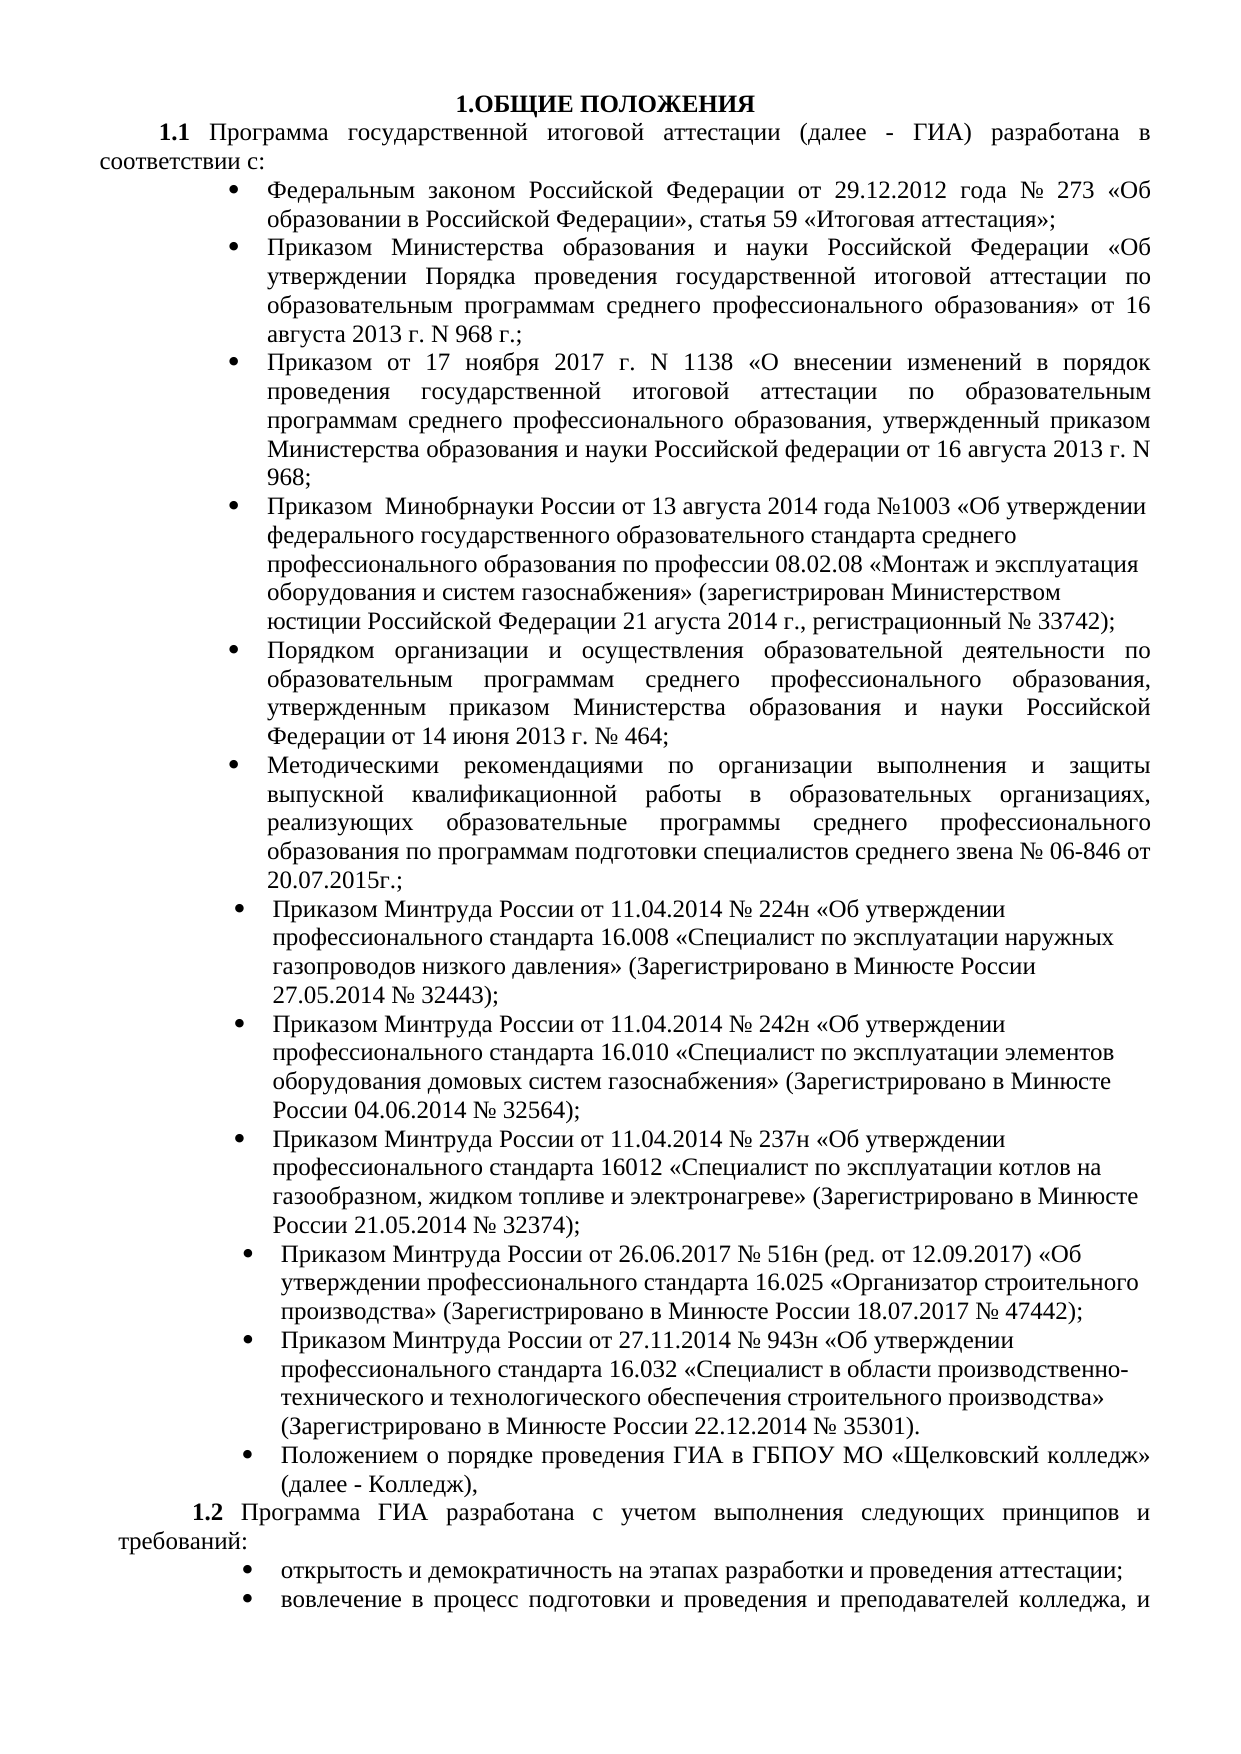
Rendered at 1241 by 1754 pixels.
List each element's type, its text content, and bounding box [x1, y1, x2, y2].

list Методическими рекомендациями по организации выполнения и защиты выпускной квалификационной работы в образовательных организациях, реализующих образовательные программы среднего профессионального образования по программам подготовки специалистов среднего звена № 06-846 от 20.07.2015г.; [229, 750, 1152, 894]
list Приказом Минтруда России от 26.06.2017 № 516н (ред. от 12.09.2017) «Об утверждении профессионального стандарта 16.025 «Организатор строительного производства» (Зарегистрировано в Минюсте России 18.07.2017 № 47442); [243, 1239, 1152, 1325]
list Приказом от 17 ноября 2017 г. N 1138 «О внесении изменений в порядок проведения государственной итоговой аттестации по образовательным программам среднего профессионального образования, утвержденный приказом Министерства образования и науки Российской федерации от 16 августа 2013 г. N 968; [229, 347, 1152, 491]
list Положением о порядке проведения ГИА в ГБПОУ МО «Щелковский колледж» (далее - Колледж), [243, 1440, 1152, 1497]
text 1.2 Программа ГИА разработана с учетом выполнения следующих принципов и требований: [118, 1497, 1152, 1555]
list Приказом Минтруда России от 11.04.2014 № 237н «Об утверждении профессионального стандарта 16012 «Специалист по эксплуатации котлов на газообразном, жидком топливе и электронагреве» (Зарегистрировано в Минюсте России 21.05.2014 № 32374); [235, 1124, 1152, 1239]
list Порядком организации и осуществления образовательной деятельности по образовательным программам среднего профессионального образования, утвержденным приказом Министерства образования и науки Российской Федерации от 14 июня 2013 г. № 464; [229, 635, 1152, 750]
text 1.ОБЩИЕ ПОЛОЖЕНИЯ [118, 89, 1033, 117]
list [243, 1584, 1152, 1612]
list Приказом Минобрнауки России от 13 августа 2014 года №1003 «Об утверждении федерального государственного образовательного стандарта среднего профессионального образования по профессии 08.02.08 «Монтаж и эксплуатация оборудования и систем газоснабжения» (зарегистрирован Министерством юстиции Российской Федерации 21 агуста 2014 г., регистрационный № 33742); [229, 491, 1152, 635]
list Приказом Минтруда России от 11.04.2014 № 242н «Об утверждении профессионального стандарта 16.010 «Специалист по эксплуатации элементов оборудования домовых систем газоснабжения» (Зарегистрировано в Минюсте России 04.06.2014 № 32564); [235, 1009, 1152, 1124]
list открытость и демократичность на этапах разработки и проведения аттестации; [243, 1555, 1152, 1584]
list Приказом Минтруда России от 11.04.2014 № 224н «Об утверждении профессионального стандарта 16.008 «Специалист по эксплуатации наружных газопроводов низкого давления» (Зарегистрировано в Минюсте России 27.05.2014 № 32443); [235, 894, 1152, 1009]
list Приказом Минтруда России от 27.11.2014 № 943н «Об утверждении профессионального стандарта 16.032 «Специалист в области производственно-технического и технологического обеспечения строительного производства» (Зарегистрировано в Минюсте России 22.12.2014 № 35301). [243, 1325, 1152, 1440]
list Федеральным законом Российской Федерации от 29.12.2012 года № 273 «Об образовании в Российской Федерации», статья 59 «Итоговая аттестация»; [229, 175, 1152, 232]
list Приказом Министерства образования и науки Российской Федерации «Об утверждении Порядка проведения государственной итоговой аттестации по образовательным программам среднего профессионального образования» от 16 августа 2013 г. N 968 г.; [229, 232, 1152, 347]
text 1.1 Программа государственной итоговой аттестации (далее - ГИА) разработана в соответствии с: [99, 117, 1152, 175]
